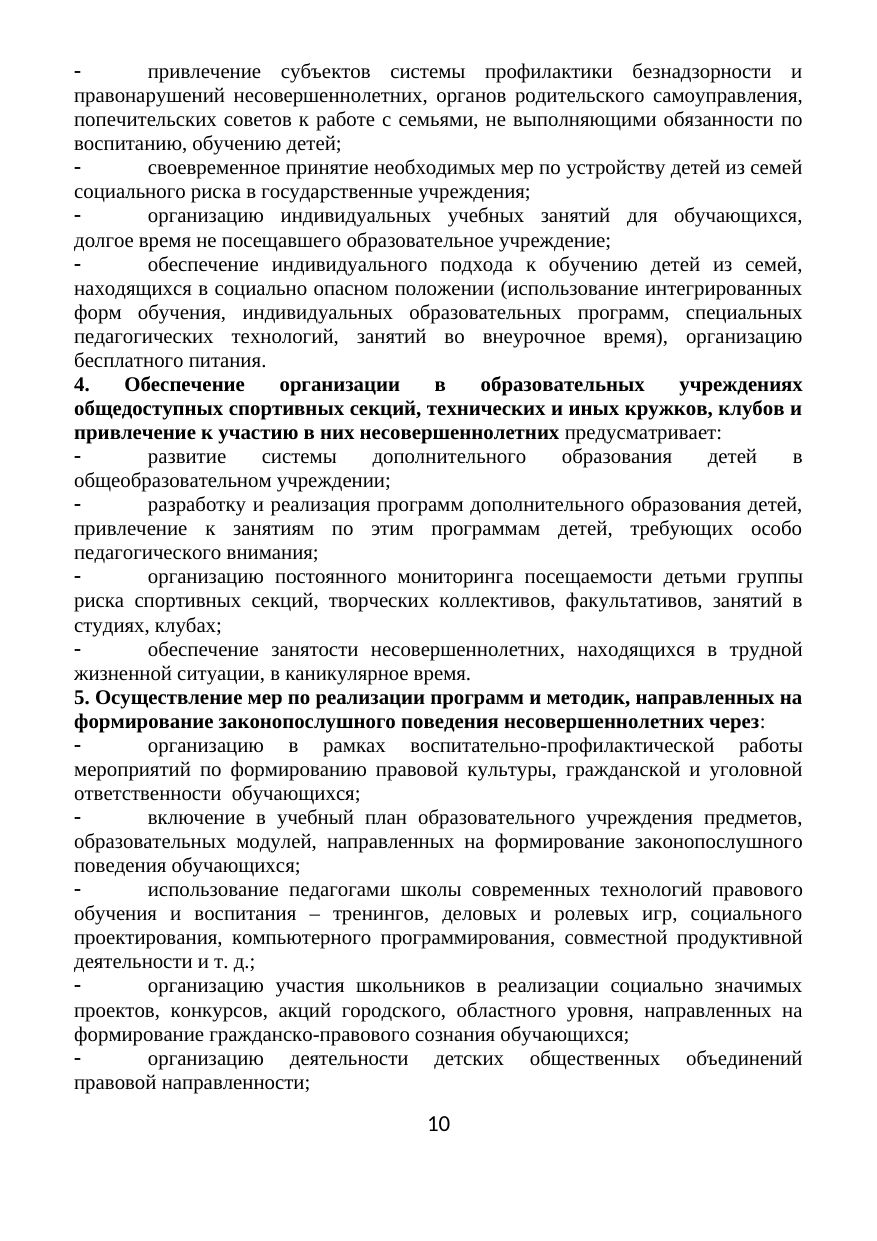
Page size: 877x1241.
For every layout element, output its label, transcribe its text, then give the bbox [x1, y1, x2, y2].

list разработку и реализация программ дополнительного образования детей, привлечение к занятиям по этим программам детей, требующих особо педагогического внимания; [74, 492, 803, 564]
list включение в учебный план образовательного учреждения предметов, образовательных модулей, направленных на формирование законопослушного поведения обучающихся; [74, 805, 803, 877]
list привлечение субъектов системы профилактики безнадзорности и правонарушений несовершеннолетних, органов родительского самоуправления, попечительских советов к работе с семьями, не выполняющими обязанности по воспитанию, обучению детей; [74, 59, 803, 155]
list использование педагогами школы современных технологий правового обучения и воспитания – тренингов, деловых и ролевых игр, социального проектирования, компьютерного программирования, совместной продуктивной деятельности и т. д.; [74, 877, 803, 973]
list обеспечение индивидуального подхода к обучению детей из семей, находящихся в социально опасном положении (использование интегрированных форм обучения, индивидуальных образовательных программ, специальных педагогических технологий, занятий во внеурочное время), организацию бесплатного питания. [74, 252, 803, 372]
list организацию индивидуальных учебных занятий для обучающихся, долгое время не посещавшего образовательное учреждение; [74, 203, 803, 252]
list организацию в рамках воспитательно-профилактической работы мероприятий по формированию правовой культуры, гражданской и уголовной ответственности обучающихся; [74, 733, 803, 805]
list организацию участия школьников в реализации социально значимых проектов, конкурсов, акций городского, областного уровня, направленных на формирование гражданско-правового сознания обучающихся; [74, 973, 803, 1046]
list организацию деятельности детских общественных объединений правовой направленности; [74, 1046, 803, 1094]
list обеспечение занятости несовершеннолетних, находящихся в трудной жизненной ситуации, в каникулярное время. [74, 637, 803, 685]
list организацию постоянного мониторинга посещаемости детьми группы риска спортивных секций, творческих коллективов, факультативов, занятий в студиях, клубах; [74, 564, 803, 637]
text 5. Осуществление мер по реализации программ и методик, направленных на формирование законопослушного поведения несовершеннолетних через: [74, 685, 803, 733]
list своевременное принятие необходимых мер по устройству детей из семей социального риска в государственные учреждения; [74, 155, 803, 203]
list развитие системы дополнительного образования детей в общеобразовательном учреждении; [74, 444, 803, 492]
text 4. Обеспечение организации в образовательных учреждениях общедоступных спортивных секций, технических и иных кружков, клубов и привлечение к участию в них несовершеннолетних предусматривает: [74, 372, 803, 444]
